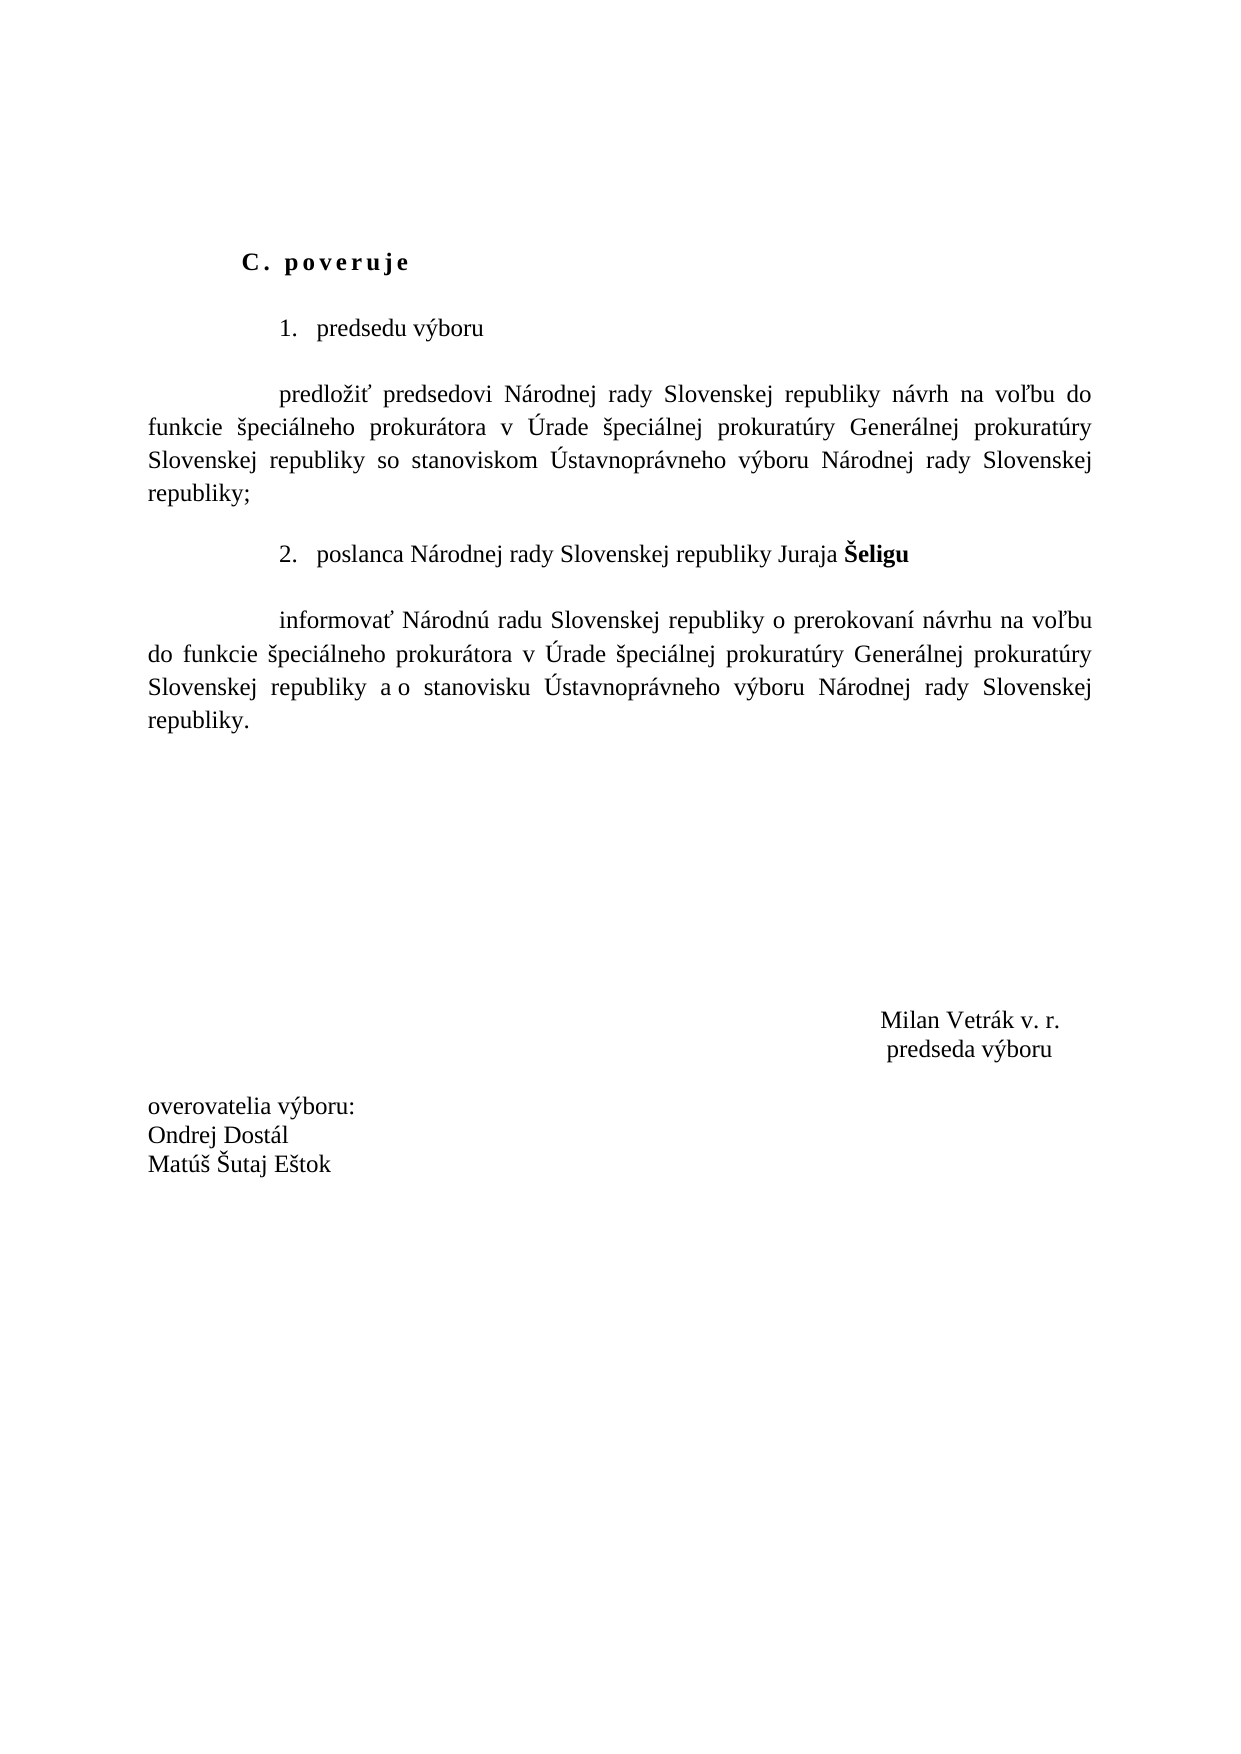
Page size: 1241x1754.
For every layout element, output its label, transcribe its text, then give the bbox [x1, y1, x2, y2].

list predsedu výboru [279, 313, 1093, 341]
text informovať Národnú radu Slovenskej republiky o prerokovaní návrhu na voľbu do funkcie špeciálneho prokurátora v Úrade špeciálnej prokuratúry Generálnej prokuratúry Slovenskej republiky a o stanovisku Ústavnoprávneho výboru Národnej rady Slovenskej republiky. [148, 606, 1093, 733]
text predseda výboru [738, 1034, 1093, 1063]
text overovatelia výboru: [148, 1091, 1093, 1120]
list poslanca Národnej rady Slovenskej republiky Juraja Šeligu [279, 539, 1093, 568]
text Matúš Šutaj Eštok [148, 1149, 1093, 1178]
text Ondrej Dostál [148, 1120, 1093, 1149]
text predložiť predsedovi Národnej rady Slovenskej republiky návrh na voľbu do funkcie špeciálneho prokurátora v Úrade špeciálnej prokuratúry Generálnej prokuratúry Slovenskej republiky so stanoviskom Ústavnoprávneho výboru Národnej rady Slovenskej republiky; [148, 379, 1093, 507]
text Milan Vetrák v. r. [148, 1005, 1093, 1034]
text C. poveruje [148, 247, 1093, 275]
